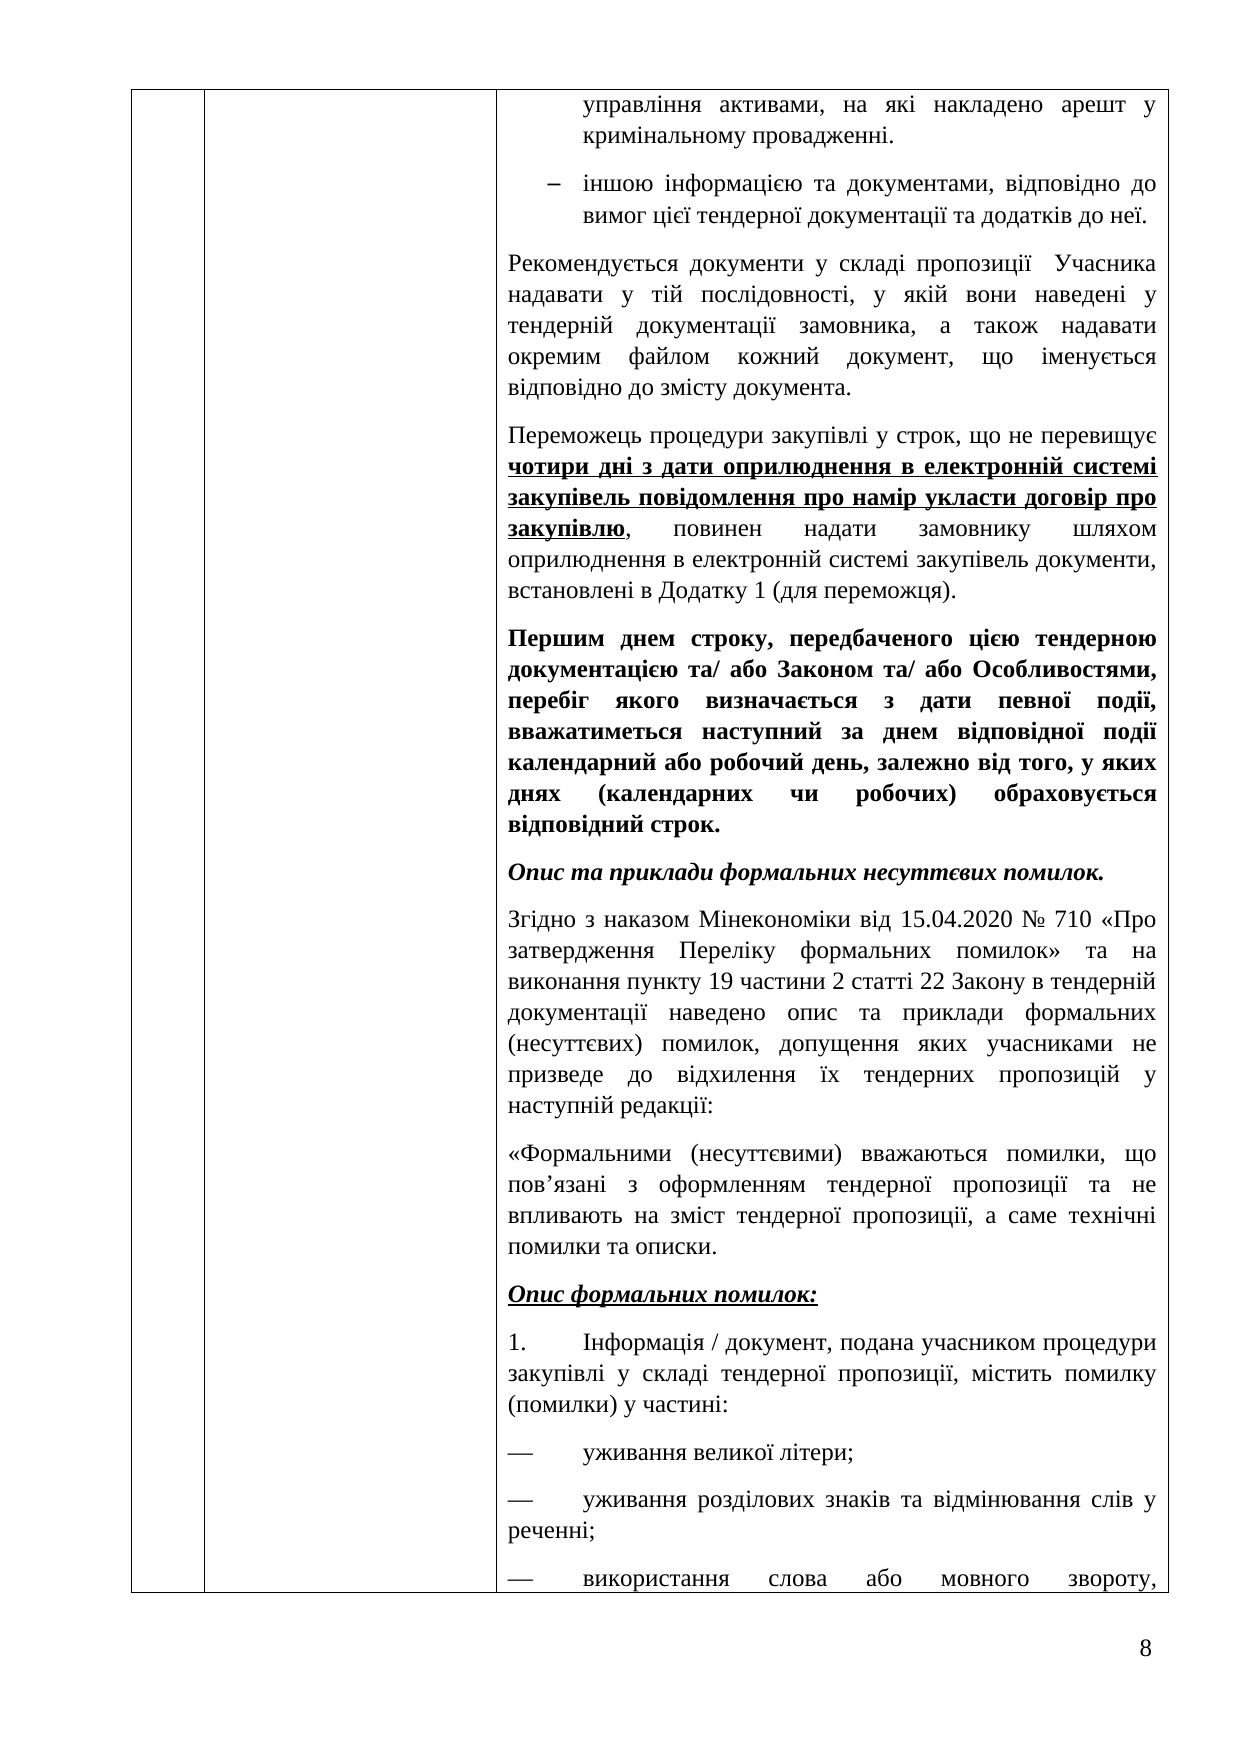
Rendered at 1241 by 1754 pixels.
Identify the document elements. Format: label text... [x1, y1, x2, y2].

table_cell 1 [132, 90, 204, 1592]
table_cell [497, 90, 1168, 1592]
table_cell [205, 90, 496, 1592]
